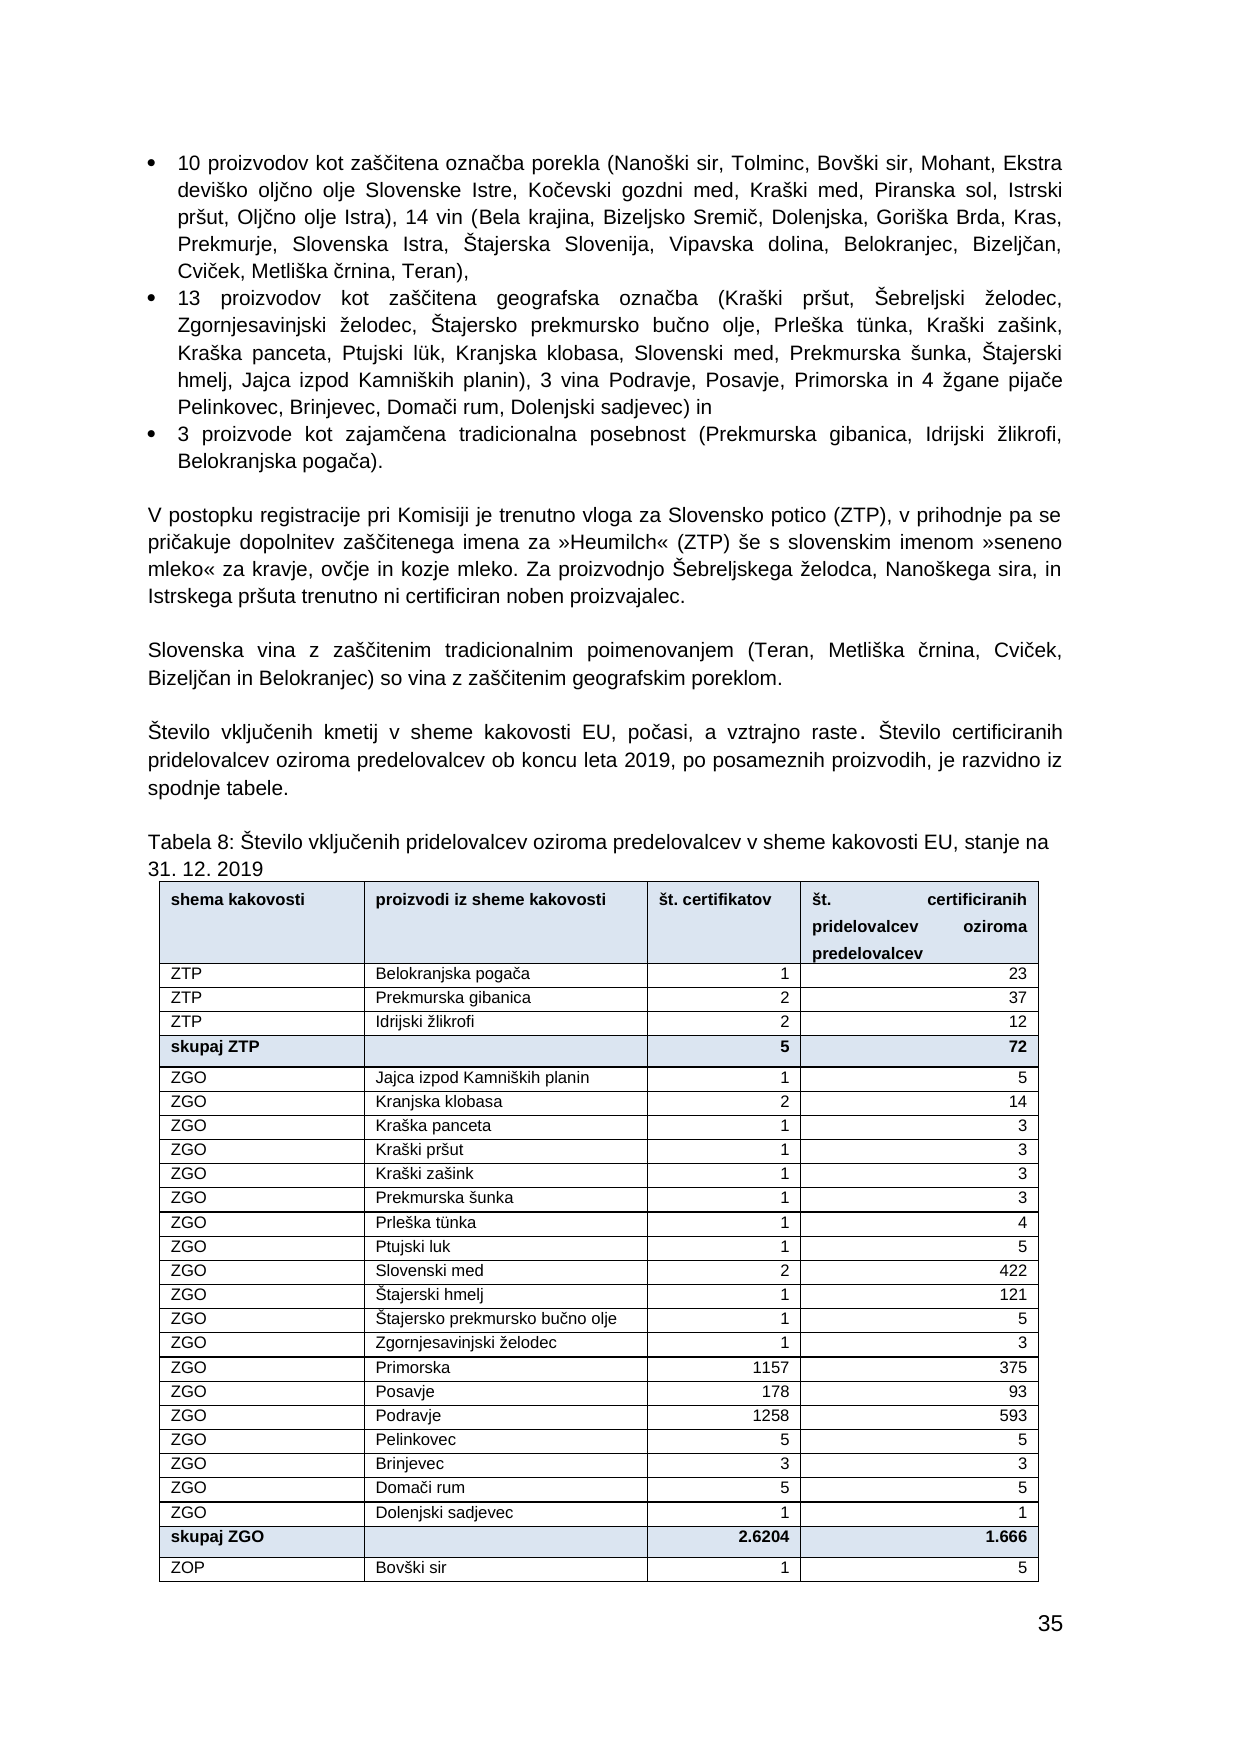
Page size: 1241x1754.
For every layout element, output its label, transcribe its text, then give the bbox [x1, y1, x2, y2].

table_cell 5 [648, 1430, 800, 1453]
table_cell 93 [801, 1382, 1038, 1405]
table_cell ZGO [160, 1478, 364, 1501]
table_cell 5 [648, 1036, 800, 1066]
table_cell ZGO [160, 1430, 364, 1453]
table_cell [365, 1036, 647, 1066]
table_cell skupaj ZTP [160, 1036, 364, 1066]
table_cell 1 [648, 1285, 800, 1308]
table_cell Kranjska klobasa [365, 1092, 647, 1115]
table_cell ZGO [160, 1092, 364, 1115]
table_cell ZGO [160, 1213, 364, 1236]
table_cell [365, 1527, 647, 1557]
table_cell ZGO [160, 1309, 364, 1332]
table_cell 1 [648, 1213, 800, 1236]
table_cell Brinjevec [365, 1454, 647, 1477]
table_cell 1 [648, 1164, 800, 1187]
table_header shema kakovosti [160, 882, 364, 963]
table_cell Domači rum [365, 1478, 647, 1501]
table_cell ZGO [160, 1237, 364, 1260]
table_cell 3 [801, 1116, 1038, 1139]
table_cell 1 [648, 1068, 800, 1091]
table_cell 3 [648, 1454, 800, 1477]
table_cell 1 [648, 1237, 800, 1260]
table_cell ZGO [160, 1285, 364, 1308]
table_cell Bovški sir [365, 1558, 647, 1581]
table_cell Idrijski žlikrofi [365, 1012, 647, 1035]
text Slovenska vina z zaščitenim tradicionalnim poimenovanjem (Teran, Metliška črnina, Cviček, Bizeljčan in Belokranjec) so vina z zaščitenim geografskim poreklom. [148, 635, 1063, 689]
table_cell 121 [801, 1285, 1038, 1308]
table_cell 4 [801, 1213, 1038, 1236]
table_cell 1.666 [801, 1527, 1038, 1557]
table_cell 1 [648, 1333, 800, 1356]
table_cell 5 [801, 1237, 1038, 1260]
table_cell ZGO [160, 1358, 364, 1381]
table_cell 37 [801, 988, 1038, 1011]
table_cell 3 [801, 1188, 1038, 1211]
table_cell 2 [648, 1092, 800, 1115]
table_cell skupaj ZGO [160, 1527, 364, 1557]
table_cell 23 [801, 964, 1038, 987]
table_cell ZGO [160, 1116, 364, 1139]
table_cell Posavje [365, 1382, 647, 1405]
table_cell ZGO [160, 1406, 364, 1429]
table_cell ZGO [160, 1454, 364, 1477]
table_header št. certificiranih pridelovalcev oziroma predelovalcev [801, 882, 1038, 963]
table_cell Zgornjesavinjski želodec [365, 1333, 647, 1356]
table_cell 14 [801, 1092, 1038, 1115]
text Tabela 8: Število vključenih pridelovalcev oziroma predelovalcev v sheme kakovosti EU, stanje na 31. 12. 2019 [148, 826, 1063, 881]
list 10 proizvodov kot zaščitena označba porekla (Nanoški sir, Tolminc, Bovški sir, Mohant, Ekstra deviško oljčno olje Slovenske Istre, Kočevski gozdni med, Kraški med, Piranska sol, Istrski pršut, Oljčno olje Istra), 14 vin (Bela krajina, Bizeljsko Sremič, Dolenjska, Goriška Brda, Kras, Prekmurje, Slovenska Istra, Štajerska Slovenija, Vipavska dolina, Belokranjec, Bizeljčan, Cviček, Metliška črnina, Teran), [148, 148, 1063, 283]
table_cell 12 [801, 1012, 1038, 1035]
table_cell Podravje [365, 1406, 647, 1429]
table_cell 5 [801, 1430, 1038, 1453]
table_cell 5 [801, 1558, 1038, 1581]
table_cell Slovenski med [365, 1261, 647, 1284]
table_cell Prekmurska gibanica [365, 988, 647, 1011]
table_cell 2 [648, 1261, 800, 1284]
table_cell ZGO [160, 1382, 364, 1405]
list 13 proizvodov kot zaščitena geografska označba (Kraški pršut, Šebreljski želodec, Zgornjesavinjski želodec, Štajersko prekmursko bučno olje, Prleška tünka, Kraški zašink, Kraška panceta, Ptujski lük, Kranjska klobasa, Slovenski med, Prekmurska šunka, Štajerski hmelj, Jajca izpod Kamniških planin), 3 vina Podravje, Posavje, Primorska in 4 žgane pijače Pelinkovec, Brinjevec, Domači rum, Dolenjski sadjevec) in [148, 283, 1063, 418]
table_cell 1 [648, 1558, 800, 1581]
table_cell Dolenjski sadjevec [365, 1503, 647, 1526]
table_cell ZGO [160, 1164, 364, 1187]
table_cell Jajca izpod Kamniških planin [365, 1068, 647, 1091]
table_cell 5 [648, 1478, 800, 1501]
table_cell Kraški zašink [365, 1164, 647, 1187]
table_cell Belokranjska pogača [365, 964, 647, 987]
table_cell 5 [801, 1478, 1038, 1501]
table_cell 1 [648, 964, 800, 987]
table_cell ZGO [160, 1068, 364, 1091]
table_cell 3 [801, 1454, 1038, 1477]
table_cell 1 [648, 1188, 800, 1211]
table_cell 2 [648, 988, 800, 1011]
table_cell Štajersko prekmursko bučno olje [365, 1309, 647, 1332]
table_cell 1 [648, 1309, 800, 1332]
table_cell 2 [648, 1012, 800, 1035]
table_cell ZGO [160, 1261, 364, 1284]
table_cell 1 [648, 1140, 800, 1163]
table_header proizvodi iz sheme kakovosti [365, 882, 647, 963]
table_cell 5 [801, 1068, 1038, 1091]
table_cell 1 [648, 1503, 800, 1526]
table_cell Kraška panceta [365, 1116, 647, 1139]
table_cell 3 [801, 1333, 1038, 1356]
table_cell Prekmurska šunka [365, 1188, 647, 1211]
table_cell Kraški pršut [365, 1140, 647, 1163]
table_cell ZTP [160, 1012, 364, 1035]
table_cell 72 [801, 1036, 1038, 1066]
table_cell 3 [801, 1140, 1038, 1163]
list 3 proizvode kot zajamčena tradicionalna posebnost (Prekmurska gibanica, Idrijski žlikrofi, Belokranjska pogača). [148, 418, 1063, 473]
text V postopku registracije pri Komisiji je trenutno vloga za Slovensko potico (ZTP), v prihodnje pa se pričakuje dopolnitev zaščitenega imena za »Heumilch« (ZTP) še s slovenskim imenom »seneno mleko« za kravje, ovčje in kozje mleko. Za proizvodnjo Šebreljskega želodca, Nanoškega sira, in Istrskega pršuta trenutno ni certificiran noben proizvajalec. [148, 500, 1063, 608]
table_cell 3 [801, 1164, 1038, 1187]
table_cell 422 [801, 1261, 1038, 1284]
table_cell Primorska [365, 1358, 647, 1381]
table_cell ZTP [160, 988, 364, 1011]
table_cell 375 [801, 1358, 1038, 1381]
table_cell Štajerski hmelj [365, 1285, 647, 1308]
table_cell ZGO [160, 1333, 364, 1356]
table_cell 1258 [648, 1406, 800, 1429]
table_cell 1 [648, 1116, 800, 1139]
table_cell 2.6204 [648, 1527, 800, 1557]
table_header št. certifikatov [648, 882, 800, 963]
table_cell ZGO [160, 1140, 364, 1163]
table_cell ZOP [160, 1558, 364, 1581]
table_cell ZGO [160, 1503, 364, 1526]
table_cell 1157 [648, 1358, 800, 1381]
table_cell ZTP [160, 964, 364, 987]
table_cell 178 [648, 1382, 800, 1405]
table_cell 1 [801, 1503, 1038, 1526]
table_cell Prleška tünka [365, 1213, 647, 1236]
table_cell 593 [801, 1406, 1038, 1429]
table_cell ZGO [160, 1188, 364, 1211]
table_cell 5 [801, 1309, 1038, 1332]
table_cell Ptujski luk [365, 1237, 647, 1260]
text Število vključenih kmetij v sheme kakovosti EU, počasi, a vztrajno raste. Število certificiranih pridelovalcev oziroma predelovalcev ob koncu leta 2019, po posameznih proizvodih, je razvidno iz spodnje tabele. [148, 716, 1063, 799]
table_cell Pelinkovec [365, 1430, 647, 1453]
